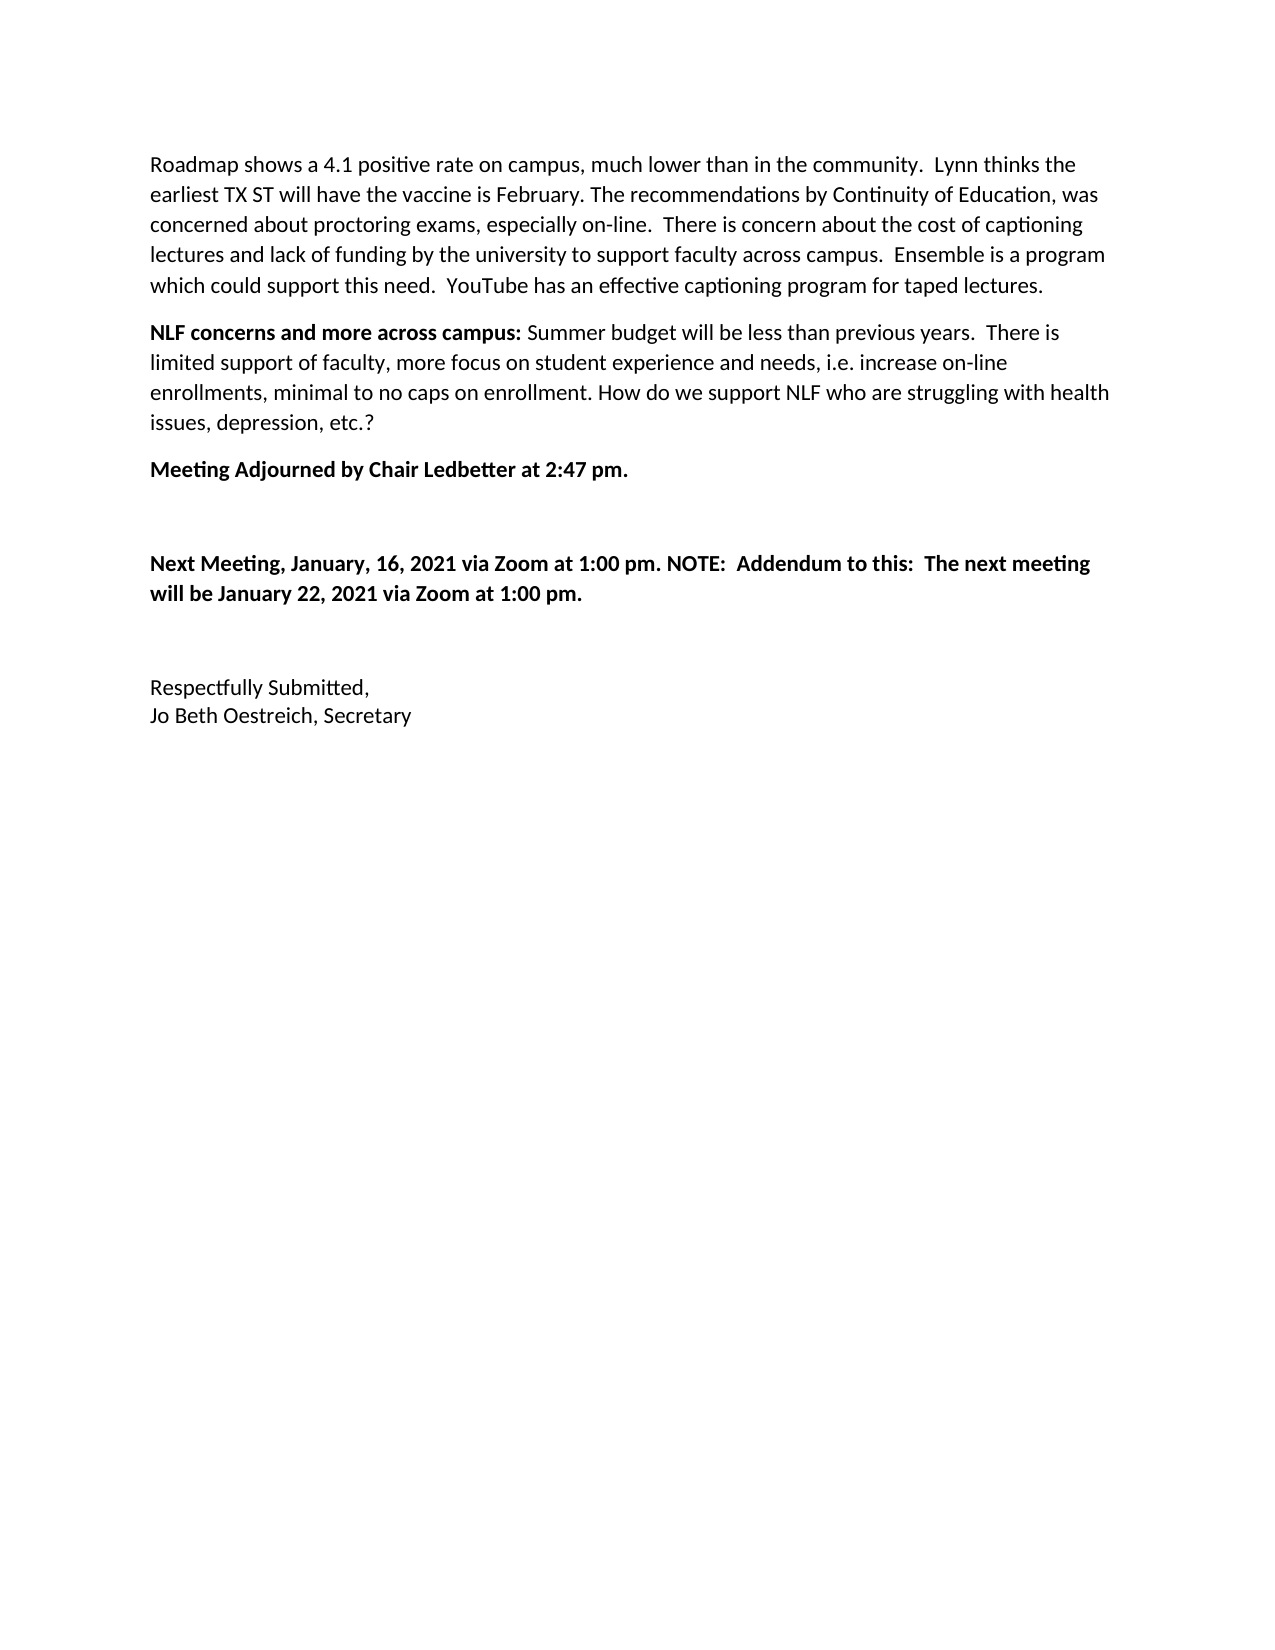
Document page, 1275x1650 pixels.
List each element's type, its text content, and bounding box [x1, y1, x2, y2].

text Meeting Adjourned by Chair Ledbetter at 2:47 pm. [150, 455, 1125, 483]
text NLF concerns and more across campus: Summer budget will be less than previous years. There is limited support of faculty, more focus on student experience and needs, i.e. increase on-line enrollments, minimal to no caps on enrollment. How do we support NLF who are struggling with health issues, depression, etc.? [150, 318, 1125, 436]
text Respectfully Submitted, [150, 673, 1125, 701]
text Next Meeting, January, 16, 2021 via Zoom at 1:00 pm. NOTE: Addendum to this: The next meeting will be January 22, 2021 via Zoom at 1:00 pm. [150, 549, 1125, 607]
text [150, 150, 1125, 299]
text Jo Beth Oestreich, Secretary [150, 701, 1125, 729]
